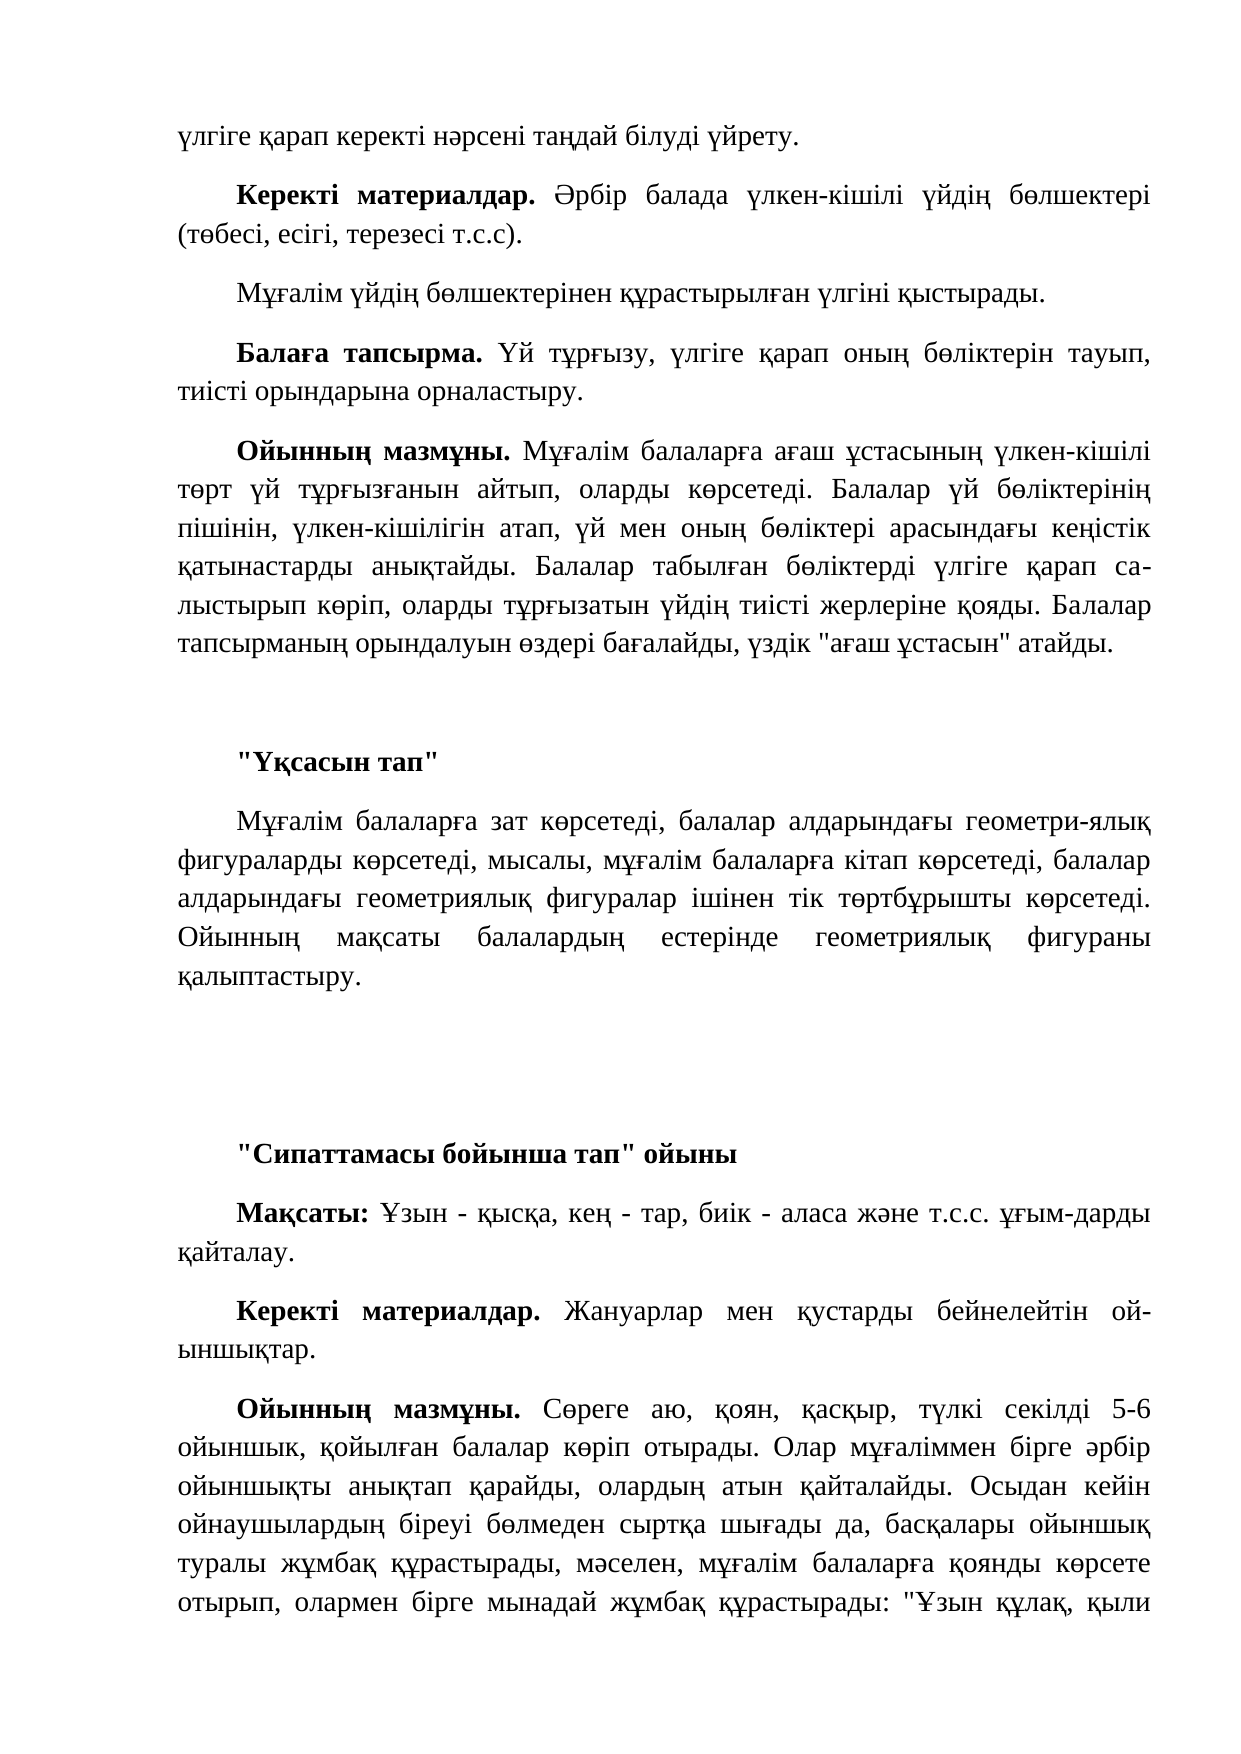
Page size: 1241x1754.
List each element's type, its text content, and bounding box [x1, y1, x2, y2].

text "Сипаттамасы бойынша тап" ойыны [177, 1136, 1152, 1169]
text Ойынның мазмұны. Мұғалім балаларға ағаш ұстасының үлкен-кішілі төрт үй тұрғызғанын айтып, оларды көрсетеді. Балалар үй бөліктерінің пішінін, үлкен-кішілігін атап, үй мен оның бөліктері арасындағы кеңістік қатынастарды анықтайды. Балалар табылған бөліктерді үлгіге қарап салыстырып көріп, оларды тұрғызатын үйдің тиісті жерлеріне қояды. Балалар тапсырманың орындалуын өздері бағалайды, үздік "ағаш ұстасын" атайды. [177, 433, 1152, 659]
text "Үқсасын тап" [177, 744, 1152, 778]
text Мақсаты: Ұзын - қысқа, кең - тар, биік - аласа және т.с.с. ұғым-дарды қайталау. [177, 1195, 1152, 1267]
text Балаға тапсырма. Үй тұрғызу, үлгіге қарап оның бөліктерін тауып, тиісті орындарына орналастыру. [177, 335, 1152, 407]
text Мұғалім балаларға зат көрсетеді, балалар алдарындағы геометри-ялық фигураларды көрсетеді, мысалы, мұғалім балаларға кітап көрсетеді, балалар алдарындағы геометриялық фигуралар ішінен тік төртбұрышты көрсетеді. Ойынның мақсаты балалардың естерінде геометриялық фигураны қалыптастыру. [177, 803, 1152, 991]
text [177, 118, 1152, 152]
text Мұғалім үйдің бөлшектерінен құрастырылған үлгіні қыстырады. [177, 275, 1152, 309]
text Керекті материалдар. Әрбір балада үлкен-кішілі үйдің бөлшектері (төбесі, есігі, терезесі т.с.с). [177, 177, 1152, 249]
text Керекті материалдар. Жануарлар мен қустарды бейнелейтін ой-ыншықтар. [177, 1293, 1152, 1365]
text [177, 1391, 1152, 1617]
